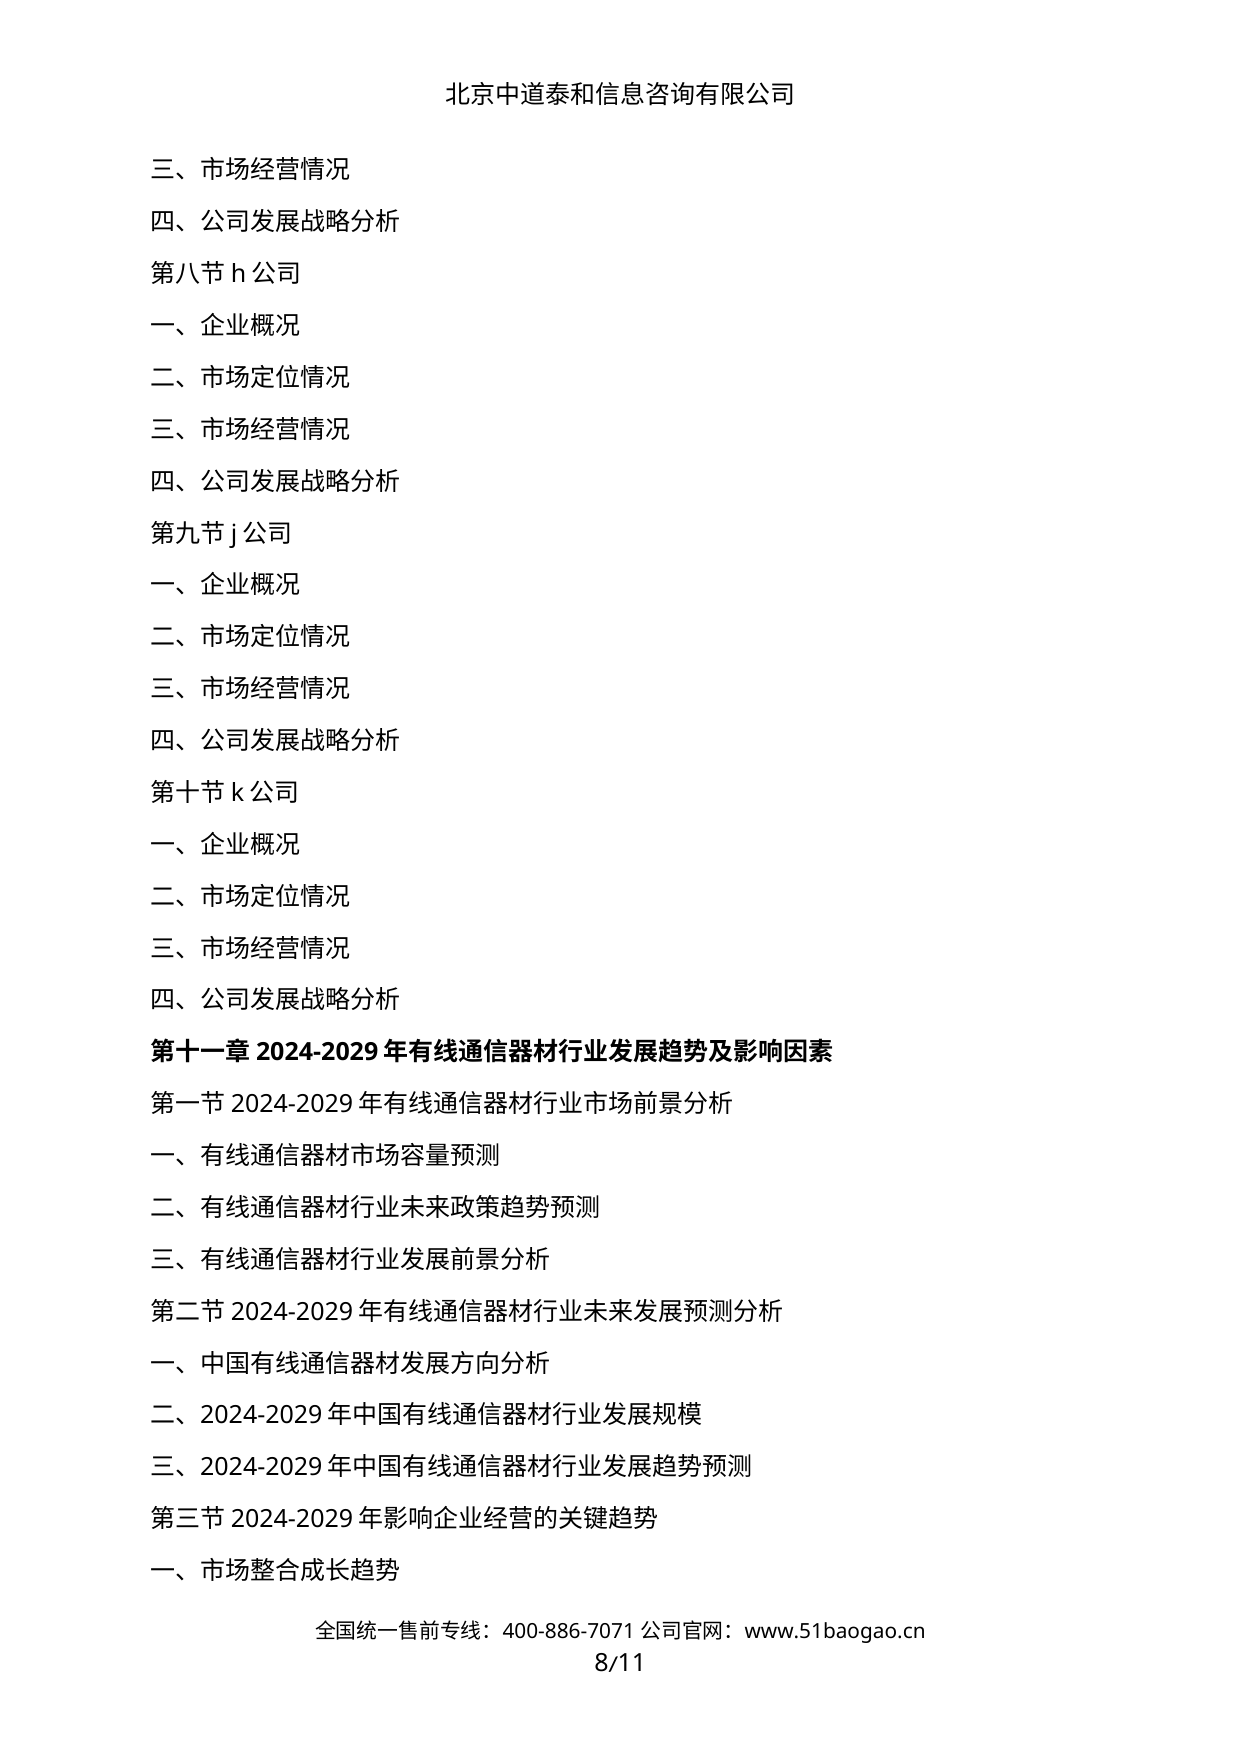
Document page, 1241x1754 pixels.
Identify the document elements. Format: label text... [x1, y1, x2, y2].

text 一、有线通信器材市场容量预测 [150, 1136, 1090, 1172]
text 第十节 k公司 [150, 772, 1090, 809]
text 四、公司发展战略分析 [150, 461, 1090, 497]
text 三、市场经营情况 [150, 669, 1090, 705]
text 三、市场经营情况 [150, 409, 1090, 446]
text 一、中国有线通信器材发展方向分析 [150, 1343, 1090, 1379]
text 三、市场经营情况 [150, 928, 1090, 964]
text 四、公司发展战略分析 [150, 721, 1090, 757]
text 第二节 2024-2029年有线通信器材行业未来发展预测分析 [150, 1291, 1090, 1327]
text 三、有线通信器材行业发展前景分析 [150, 1239, 1090, 1276]
text 一、企业概况 [150, 565, 1090, 601]
text 三、2024-2029年中国有线通信器材行业发展趋势预测 [150, 1447, 1090, 1483]
text 第一节 2024-2029年有线通信器材行业市场前景分析 [150, 1084, 1090, 1120]
text 四、公司发展战略分析 [150, 980, 1090, 1016]
text 二、市场定位情况 [150, 876, 1090, 912]
text 一、市场整合成长趋势 [150, 1551, 1090, 1587]
text 第三节 2024-2029年影响企业经营的关键趋势 [150, 1499, 1090, 1535]
text 二、市场定位情况 [150, 617, 1090, 653]
text 四、公司发展战略分析 [150, 202, 1090, 238]
text 三、市场经营情况 [150, 150, 1090, 186]
text 一、企业概况 [150, 824, 1090, 861]
text 第十一章 2024-2029年有线通信器材行业发展趋势及影响因素 [150, 1032, 1090, 1068]
text 二、市场定位情况 [150, 357, 1090, 394]
text 二、2024-2029年中国有线通信器材行业发展规模 [150, 1395, 1090, 1431]
text 一、企业概况 [150, 306, 1090, 342]
text 二、有线通信器材行业未来政策趋势预测 [150, 1187, 1090, 1224]
text 第九节 j公司 [150, 513, 1090, 549]
text 第八节 h公司 [150, 254, 1090, 290]
